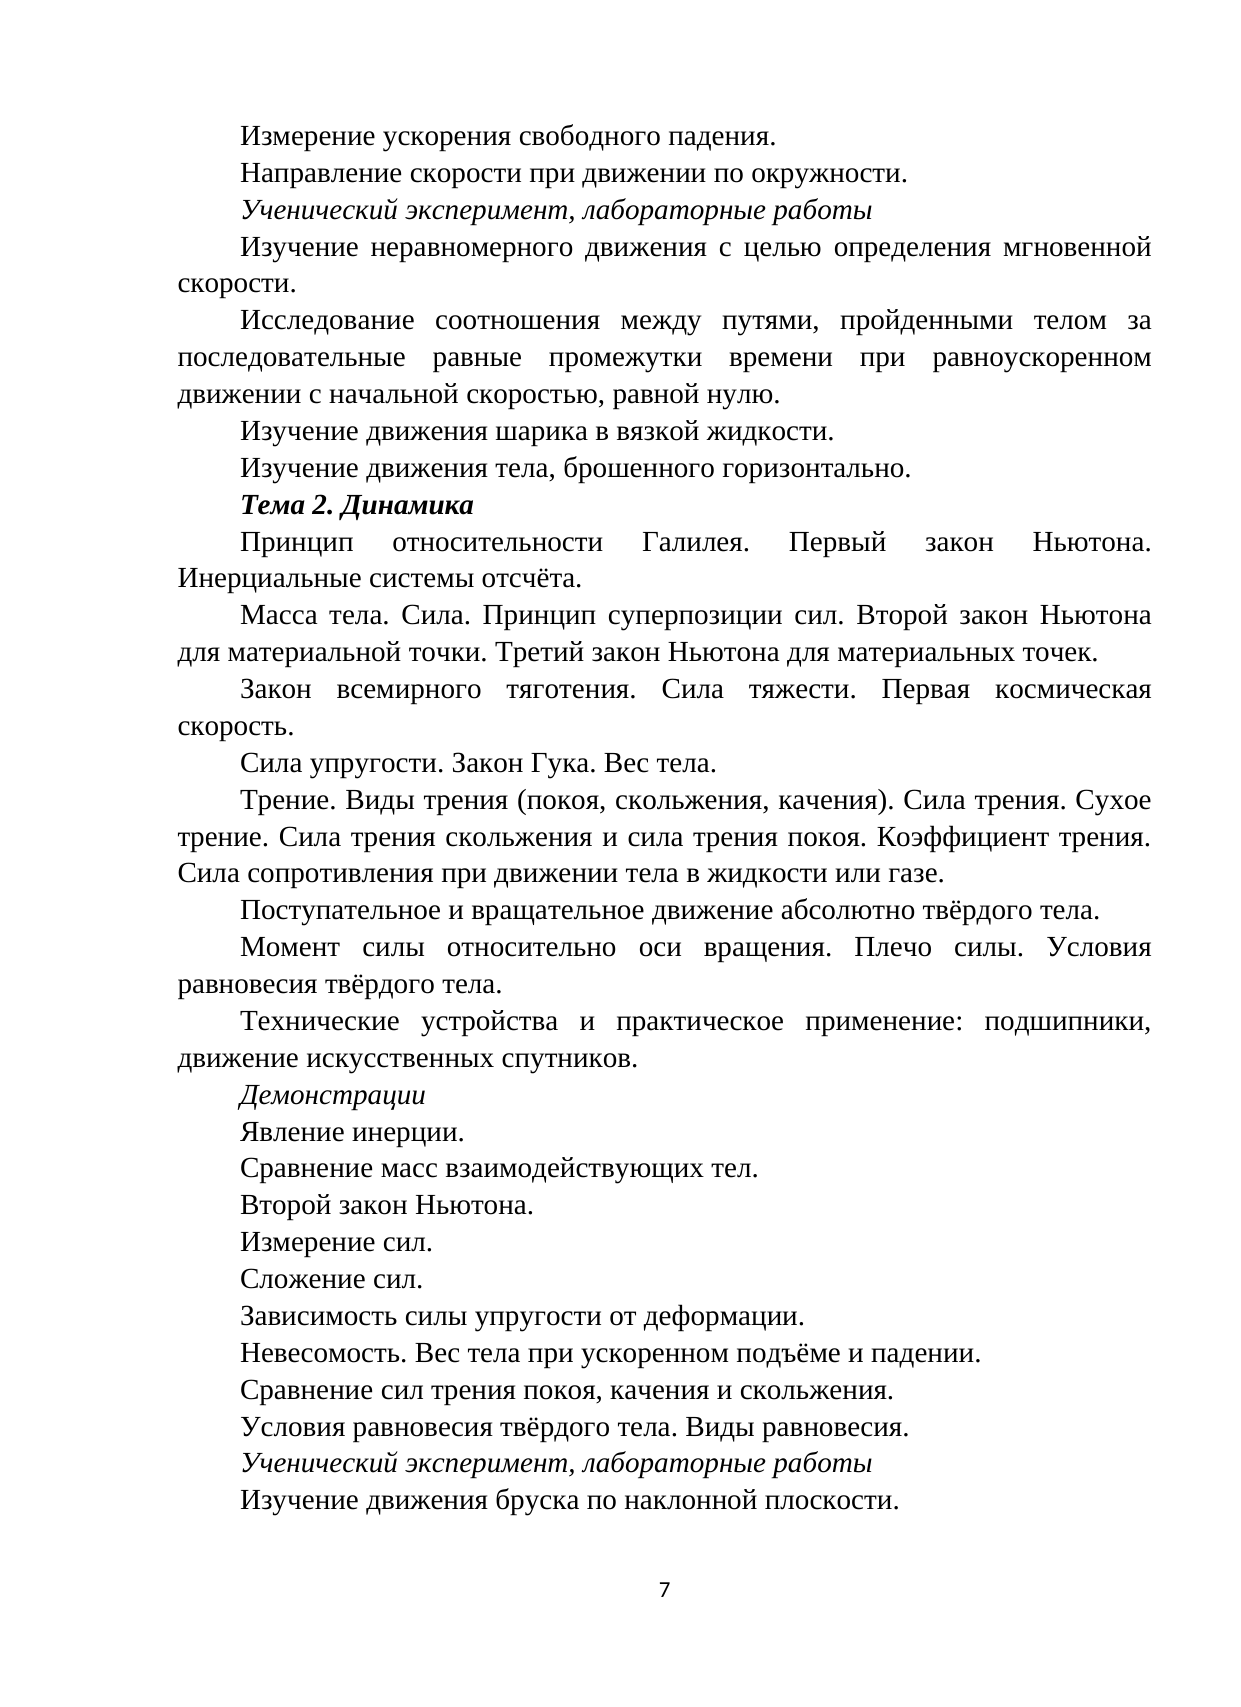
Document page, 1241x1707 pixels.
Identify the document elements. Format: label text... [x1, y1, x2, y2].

text Принцип относительности Галилея. Первый закон Ньютона. Инерциальные системы отсчёта. [177, 524, 1152, 594]
text Поступательное и вращательное движение абсолютно твёрдого тела. [177, 892, 1152, 926]
text Изучение движения шарика в вязкой жидкости. [177, 413, 1152, 447]
text Условия равновесия твёрдого тела. Виды равновесия. [177, 1409, 1152, 1442]
text Сила упругости. Закон Гука. Вес тела. [177, 745, 1152, 778]
text Измерение ускорения свободного падения. [177, 118, 1152, 152]
text Направление скорости при движении по окружности. [177, 155, 1152, 188]
text Тема 2. Динамика [177, 487, 1152, 520]
text Технические устройства и практическое применение: подшипники, движение искусственных спутников. [177, 1003, 1152, 1073]
text Сравнение масс взаимодействующих тел. [177, 1151, 1152, 1184]
text Невесомость. Вес тела при ускоренном подъёме и падении. [177, 1335, 1152, 1368]
text Измерение сил. [177, 1224, 1152, 1258]
text Второй закон Ньютона. [177, 1187, 1152, 1221]
text Исследование соотношения между путями, пройденными телом за последовательные равные промежутки времени при равноускоренном движении с начальной скоростью, равной нулю. [177, 302, 1152, 410]
text Момент силы относительно оси вращения. Плечо силы. Условия равновесия твёрдого тела. [177, 929, 1152, 1000]
text Масса тела. Сила. Принцип суперпозиции сил. Второй закон Ньютона для материальной точки. Третий закон Ньютона для материальных точек. [177, 597, 1152, 668]
text Сравнение сил трения покоя, качения и скольжения. [177, 1372, 1152, 1405]
text Изучение движения бруска по наклонной плоскости. [177, 1482, 1152, 1516]
text Изучение движения тела, брошенного горизонтально. [177, 450, 1152, 483]
text Закон всемирного тяготения. Сила тяжести. Первая космическая скорость. [177, 671, 1152, 742]
text Трение. Виды трения (покоя, скольжения, качения). Сила трения. Сухое трение. Сила трения скольжения и сила трения покоя. Коэффициент трения. Сила сопротивления при движении тела в жидкости или газе. [177, 782, 1152, 889]
text Демонстрации [177, 1077, 1152, 1110]
text Изучение неравномерного движения с целью определения мгновенной скорости. [177, 229, 1152, 299]
text Зависимость силы упругости от деформации. [177, 1298, 1152, 1332]
text Ученический эксперимент, лабораторные работы [177, 1446, 1152, 1479]
text Сложение сил. [177, 1261, 1152, 1295]
text Явление инерции. [177, 1114, 1152, 1147]
text Ученический эксперимент, лабораторные работы [177, 192, 1152, 225]
